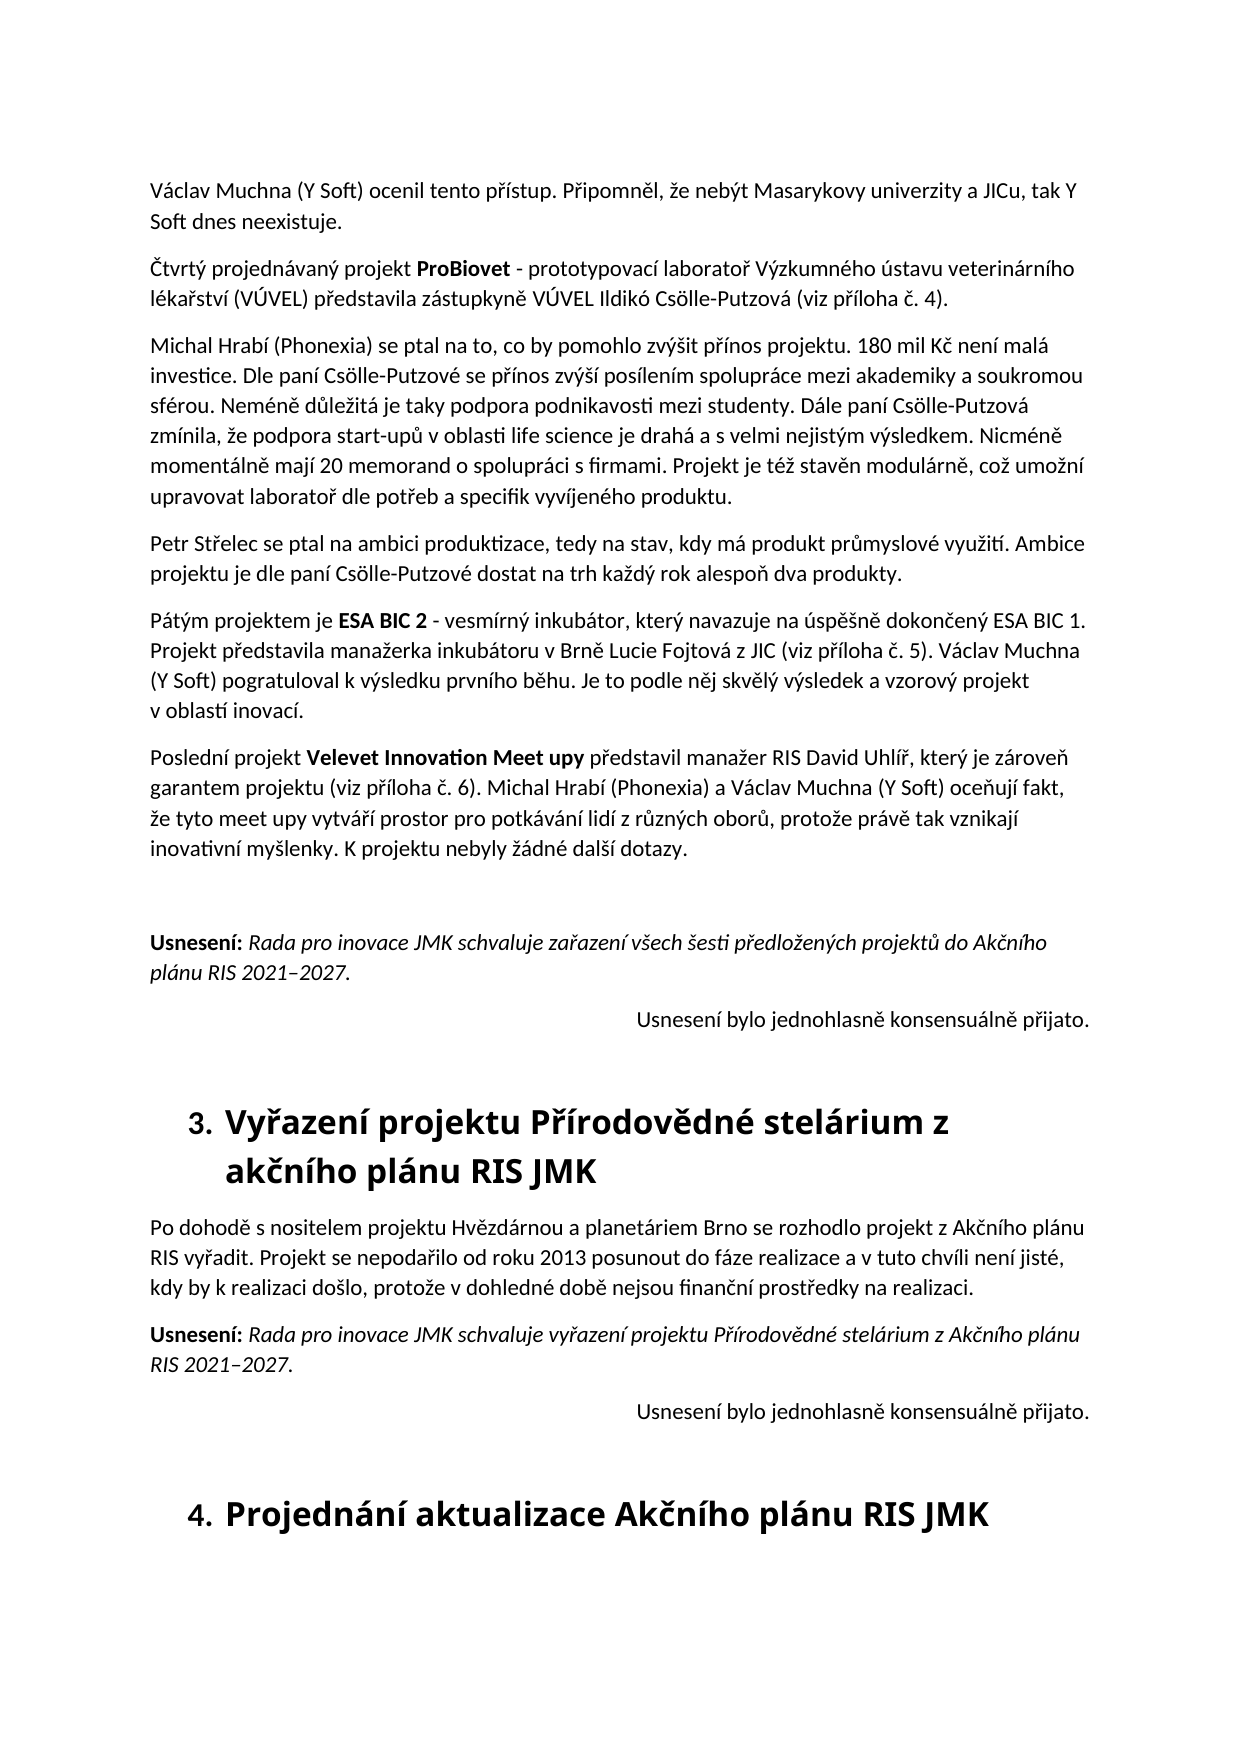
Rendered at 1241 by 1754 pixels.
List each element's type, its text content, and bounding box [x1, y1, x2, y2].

list Vyřazení projektu Přírodovědné stelárium z akčního plánu RIS JMK [187, 1098, 1090, 1193]
text Usnesení: Rada pro inovace JMK schvaluje vyřazení projektu Přírodovědné stelárium z Akčního plánu RIS 2021–2027. [150, 1320, 1090, 1379]
text Petr Střelec se ptal na ambici produktizace, tedy na stav, kdy má produkt průmyslové využití. Ambice projektu je dle paní Csölle-Putzové dostat na trh každý rok alespoň dva produkty. [150, 529, 1090, 587]
text Michal Hrabí (Phonexia) se ptal na to, co by pomohlo zvýšit přínos projektu. 180 mil Kč není malá investice. Dle paní Csölle-Putzové se přínos zvýší posílením spolupráce mezi akademiky a soukromou sférou. Neméně důležitá je taky podpora podnikavosti mezi studenty. Dále paní Csölle-Putzová zmínila, že podpora start-upů v oblasti life science je drahá a s velmi nejistým výsledkem. Nicméně momentálně mají 20 memorand o spolupráci s firmami. Projekt je též stavěn modulárně, což umožní upravovat laboratoř dle potřeb a specifik vyvíjeného produktu. [150, 331, 1090, 510]
text Pátým projektem je ESA BIC 2 - vesmírný inkubátor, který navazuje na úspěšně dokončený ESA BIC 1. Projekt představila manažerka inkubátoru v Brně Lucie Fojtová z JIC (viz příloha č. 5). Václav Muchna (Y Soft) pogratuloval k výsledku prvního běhu. Je to podle něj skvělý výsledek a vzorový projekt v oblastí inovací. [150, 606, 1090, 724]
text Poslední projekt Velevet Innovation Meet upy představil manažer RIS David Uhlíř, který je zároveň garantem projektu (viz příloha č. 6). Michal Hrabí (Phonexia) a Václav Muchna (Y Soft) oceňují fakt, že tyto meet upy vytváří prostor pro potkávání lidí z různých oborů, protože právě tak vznikají inovativní myšlenky. K projektu nebyly žádné další dotazy. [150, 743, 1090, 862]
text Usnesení bylo jednohlasně konsensuálně přijato. [150, 1397, 1090, 1426]
text Po dohodě s nositelem projektu Hvězdárnou a planetáriem Brno se rozhodlo projekt z Akčního plánu RIS vyřadit. Projekt se nepodařilo od roku 2013 posunout do fáze realizace a v tuto chvíli není jisté, kdy by k realizaci došlo, protože v dohledné době nejsou finanční prostředky na realizaci. [150, 1213, 1090, 1302]
text Čtvrtý projednávaný projekt ProBiovet - prototypovací laboratoř Výzkumného ústavu veterinárního lékařství (VÚVEL) představila zástupkyně VÚVEL Ildikó Csölle-Putzová (viz příloha č. 4). [150, 254, 1090, 312]
list Projednání aktualizace Akčního plánu RIS JMK [187, 1491, 1090, 1537]
text Václav Muchna (Y Soft) ocenil tento přístup. Připomněl, že nebýt Masarykovy univerzity a JICu, tak Y Soft dnes neexistuje. [150, 177, 1090, 235]
text Usnesení: Rada pro inovace JMK schvaluje zařazení všech šesti předložených projektů do Akčního plánu RIS 2021–2027. [150, 928, 1090, 986]
text Usnesení bylo jednohlasně konsensuálně přijato. [150, 1005, 1090, 1033]
